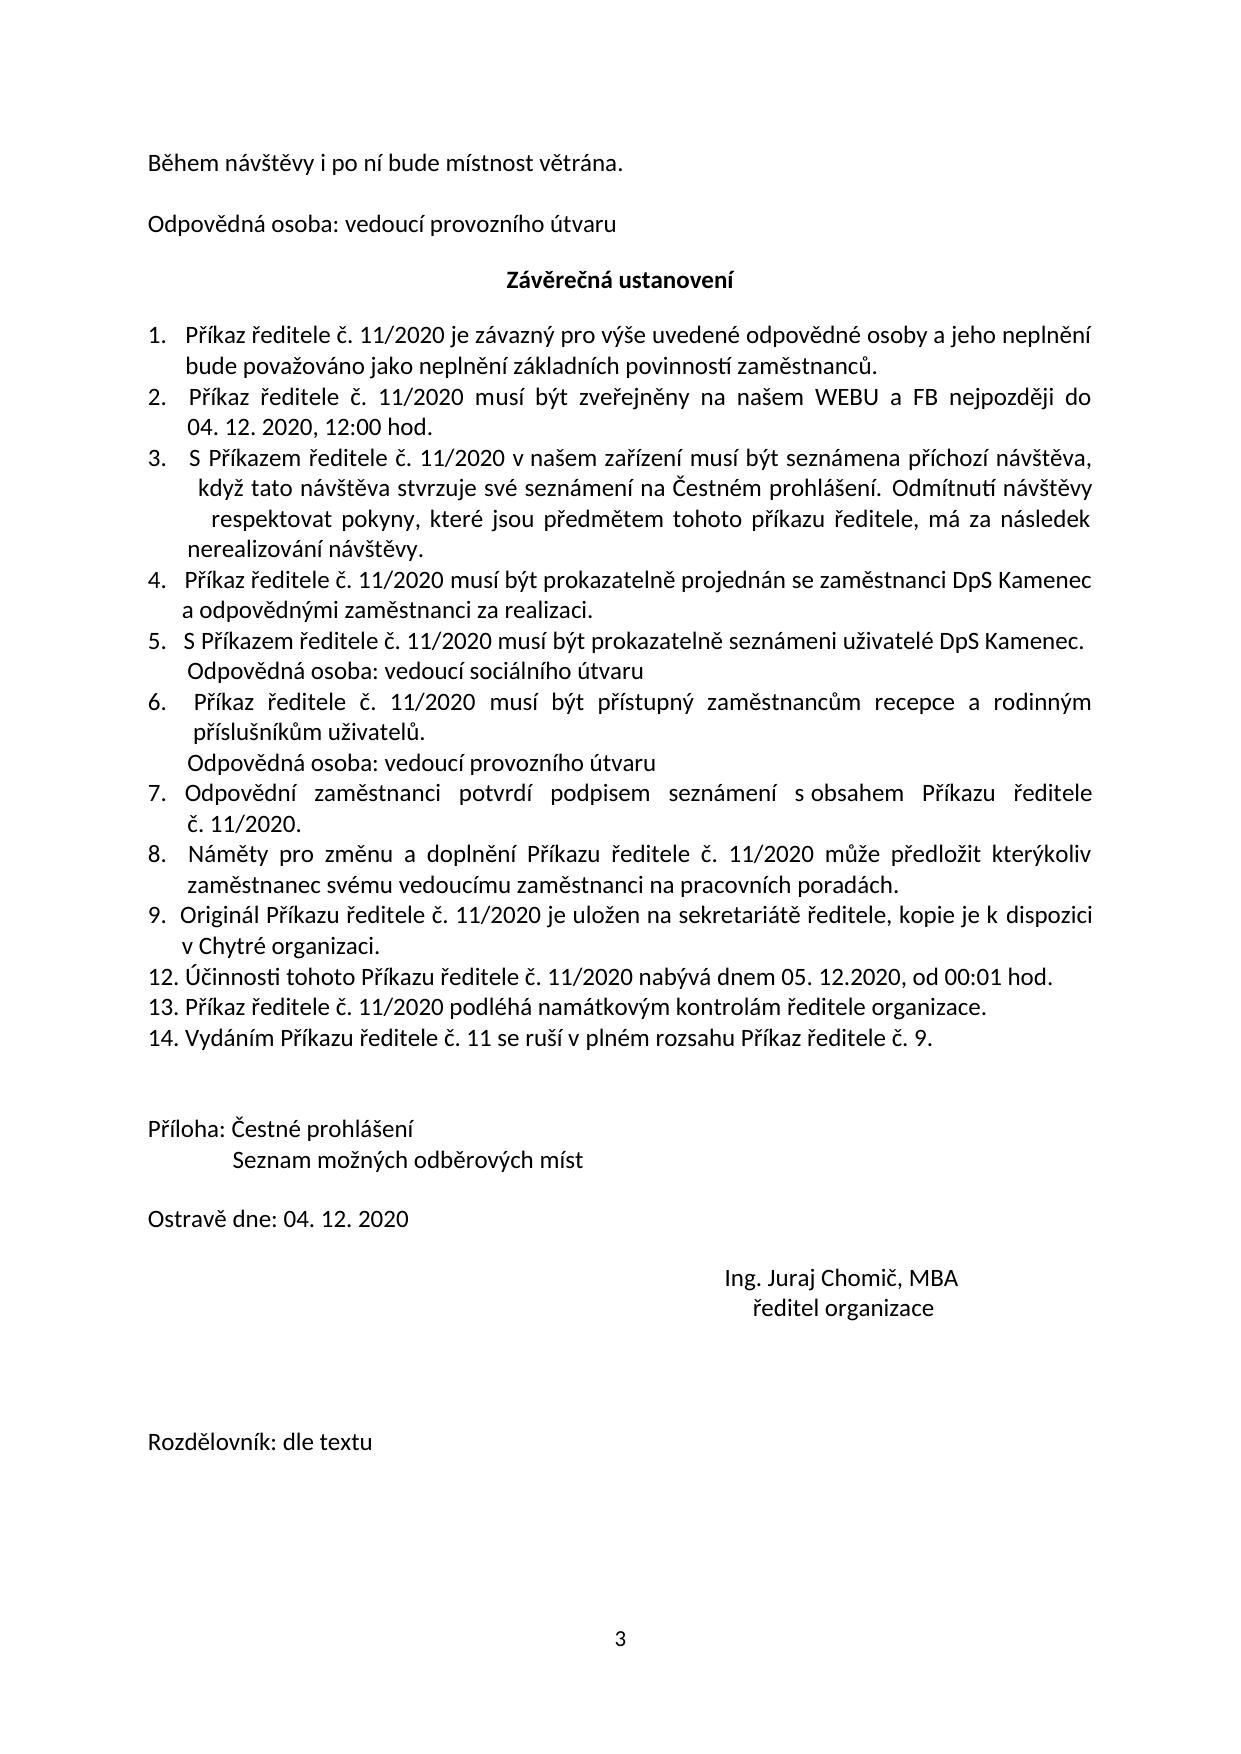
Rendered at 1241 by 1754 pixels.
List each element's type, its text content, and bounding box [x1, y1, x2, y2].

text Ing. Juraj Chomič, MBA [148, 1262, 1093, 1292]
list Příloha: Čestné prohlášení [148, 1113, 1093, 1144]
list 13. Příkaz ředitele č. 11/2020 podléhá namátkovým kontrolám ředitele organizace. [148, 991, 1093, 1022]
text 9. Originál Příkazu ředitele č. 11/2020 je uložen na sekretariátě ředitele, kopie je k dispozici v Chytré organizaci. [148, 899, 1093, 961]
text 14. Vydáním Příkazu ředitele č. 11 se ruší v plném rozsahu Příkaz ředitele č. 9. [148, 1022, 1093, 1052]
text 7. Odpovědní zaměstnanci potvrdí podpisem seznámení s obsahem Příkazu ředitele č. 11/2020. [148, 777, 1093, 838]
text Odpovědná osoba: vedoucí provozního útvaru [148, 209, 1093, 239]
text Rozdělovník: dle textu [148, 1426, 1093, 1456]
text Během návštěvy i po ní bude místnost větrána. [148, 148, 1093, 178]
text 6. Příkaz ředitele č. 11/2020 musí být přístupný zaměstnancům recepce a rodinným příslušníkům uživatelů. [148, 686, 1093, 747]
text Odpovědná osoba: vedoucí provozního útvaru [148, 747, 1093, 777]
text 2. Příkaz ředitele č. 11/2020 musí být zveřejněny na našem WEBU a FB nejpozději do 04. 12. 2020, 12:00 hod. [148, 381, 1093, 442]
text 8. Náměty pro změnu a doplnění Příkazu ředitele č. 11/2020 může předložit kterýkoliv zaměstnanec svému vedoucímu zaměstnanci na pracovních poradách. [148, 838, 1093, 899]
text Ostravě dne: 04. 12. 2020 [148, 1203, 1093, 1234]
text 4. Příkaz ředitele č. 11/2020 musí být prokazatelně projednán se zaměstnanci DpS Kamenec a odpovědnými zaměstnanci za realizaci. [148, 564, 1093, 625]
list Příkaz ředitele č. 11/2020 je závazný pro výše uvedené odpovědné osoby a jeho neplnění bude považováno jako neplnění základních povinností zaměstnanců. [148, 320, 1093, 381]
text Odpovědná osoba: vedoucí sociálního útvaru [148, 655, 1093, 686]
text 12. Účinnosti tohoto Příkazu ředitele č. 11/2020 nabývá dnem 05. 12.2020, od 00:01 hod. [148, 961, 1093, 991]
text 3. S Příkazem ředitele č. 11/2020 v našem zařízení musí být seznámena příchozí návštěva, když tato návštěva stvrzuje své seznámení na Čestném prohlášení. Odmítnutí návštěvy respektovat pokyny, které jsou předmětem tohoto příkazu ředitele, má za následek nerealizování návštěvy. [148, 442, 1093, 564]
text 5. S Příkazem ředitele č. 11/2020 musí být prokazatelně seznámeni uživatelé DpS Kamenec. [148, 625, 1093, 655]
list Seznam možných odběrových míst [148, 1144, 1093, 1174]
text ředitel organizace [148, 1292, 1093, 1323]
subtitle Závěrečná ustanovení [148, 264, 1093, 295]
